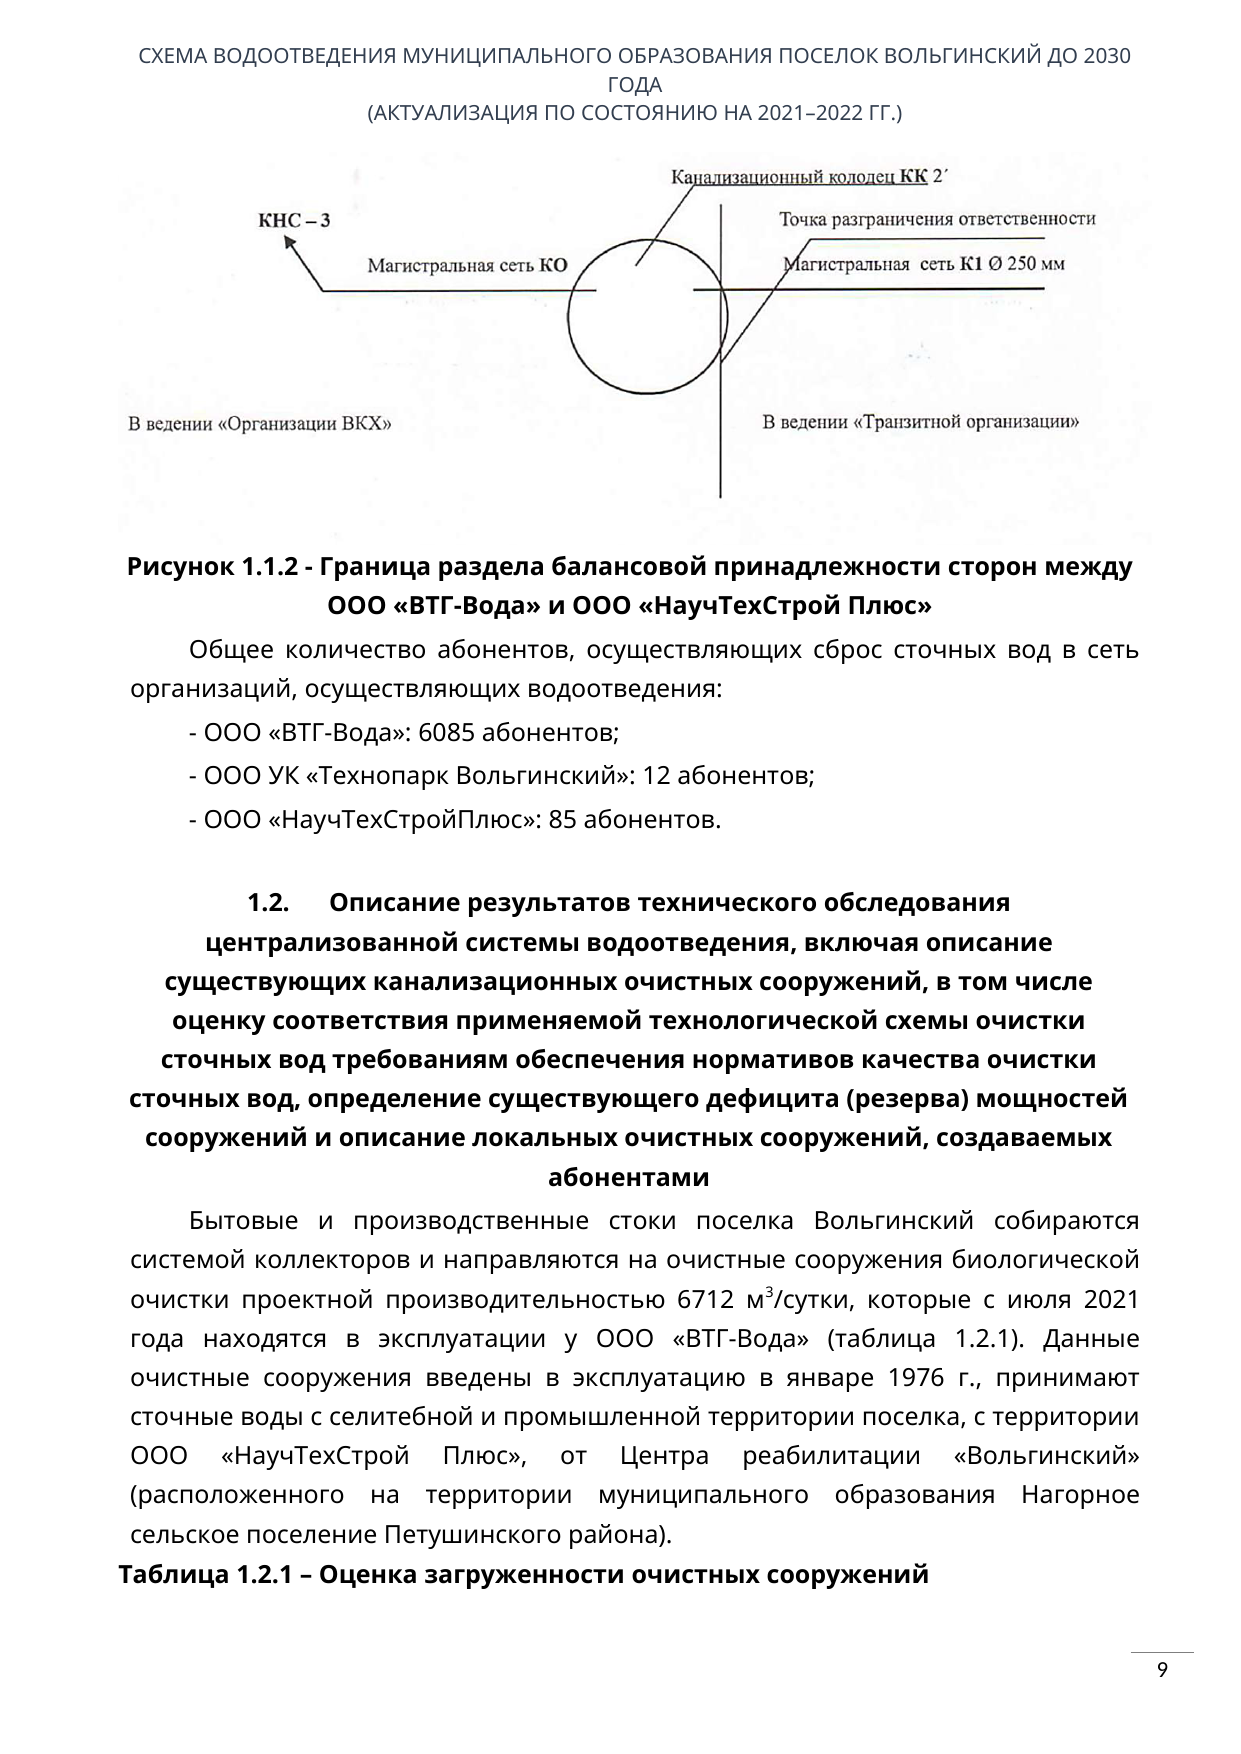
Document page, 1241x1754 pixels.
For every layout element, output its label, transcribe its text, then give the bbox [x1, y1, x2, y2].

text Бытовые и производственные стоки поселка Вольгинский собираются системой коллекторов и направляются на очистные сооружения биологической очистки проектной производительностью 6712 м3/сутки, которые с июля 2021 года находятся в эксплуатации у ООО «ВТГ-Вода» (таблица 1.2.1). Данные очистные сооружения введены в эксплуатацию в январе 1976 г., принимают сточные воды с селитебной и промышленной территории поселка, с территории ООО «НаучТехСтрой Плюс», от Центра реабилитации «Вольгинский» (расположенного на территории муниципального образования Нагорное сельское поселение Петушинского района). [130, 1203, 1141, 1550]
text - ООО «НаучТехСтройПлюс»: 85 абонентов. [130, 802, 1141, 836]
text - ООО УК «Технопарк Вольгинский»: 12 абонентов; [130, 758, 1141, 792]
text Таблица 1.2.1 – Оценка загруженности очистных сооружений [118, 1556, 1141, 1590]
list Описание результатов технического обследования централизованной системы водоотведения, включая описание существующих канализационных очистных сооружений, в том числе оценку соответствия применяемой технологической схемы очистки сточных вод требованиям обеспечения нормативов качества очистки сточных вод, определение существующего дефицита (резерва) мощностей сооружений и описание локальных очистных сооружений, создаваемых абонентами [118, 885, 1139, 1193]
picture [118, 152, 1152, 545]
text Рисунок 1.1.2 - Граница раздела балансовой принадлежности сторон между ООО «ВТГ-Вода» и ООО «НаучТехСтрой Плюс» [118, 549, 1141, 622]
text Общее количество абонентов, осуществляющих сброс сточных вод в сеть организаций, осуществляющих водоотведения: [130, 632, 1141, 705]
text - ООО «ВТГ-Вода»: 6085 абонентов; [130, 714, 1141, 748]
